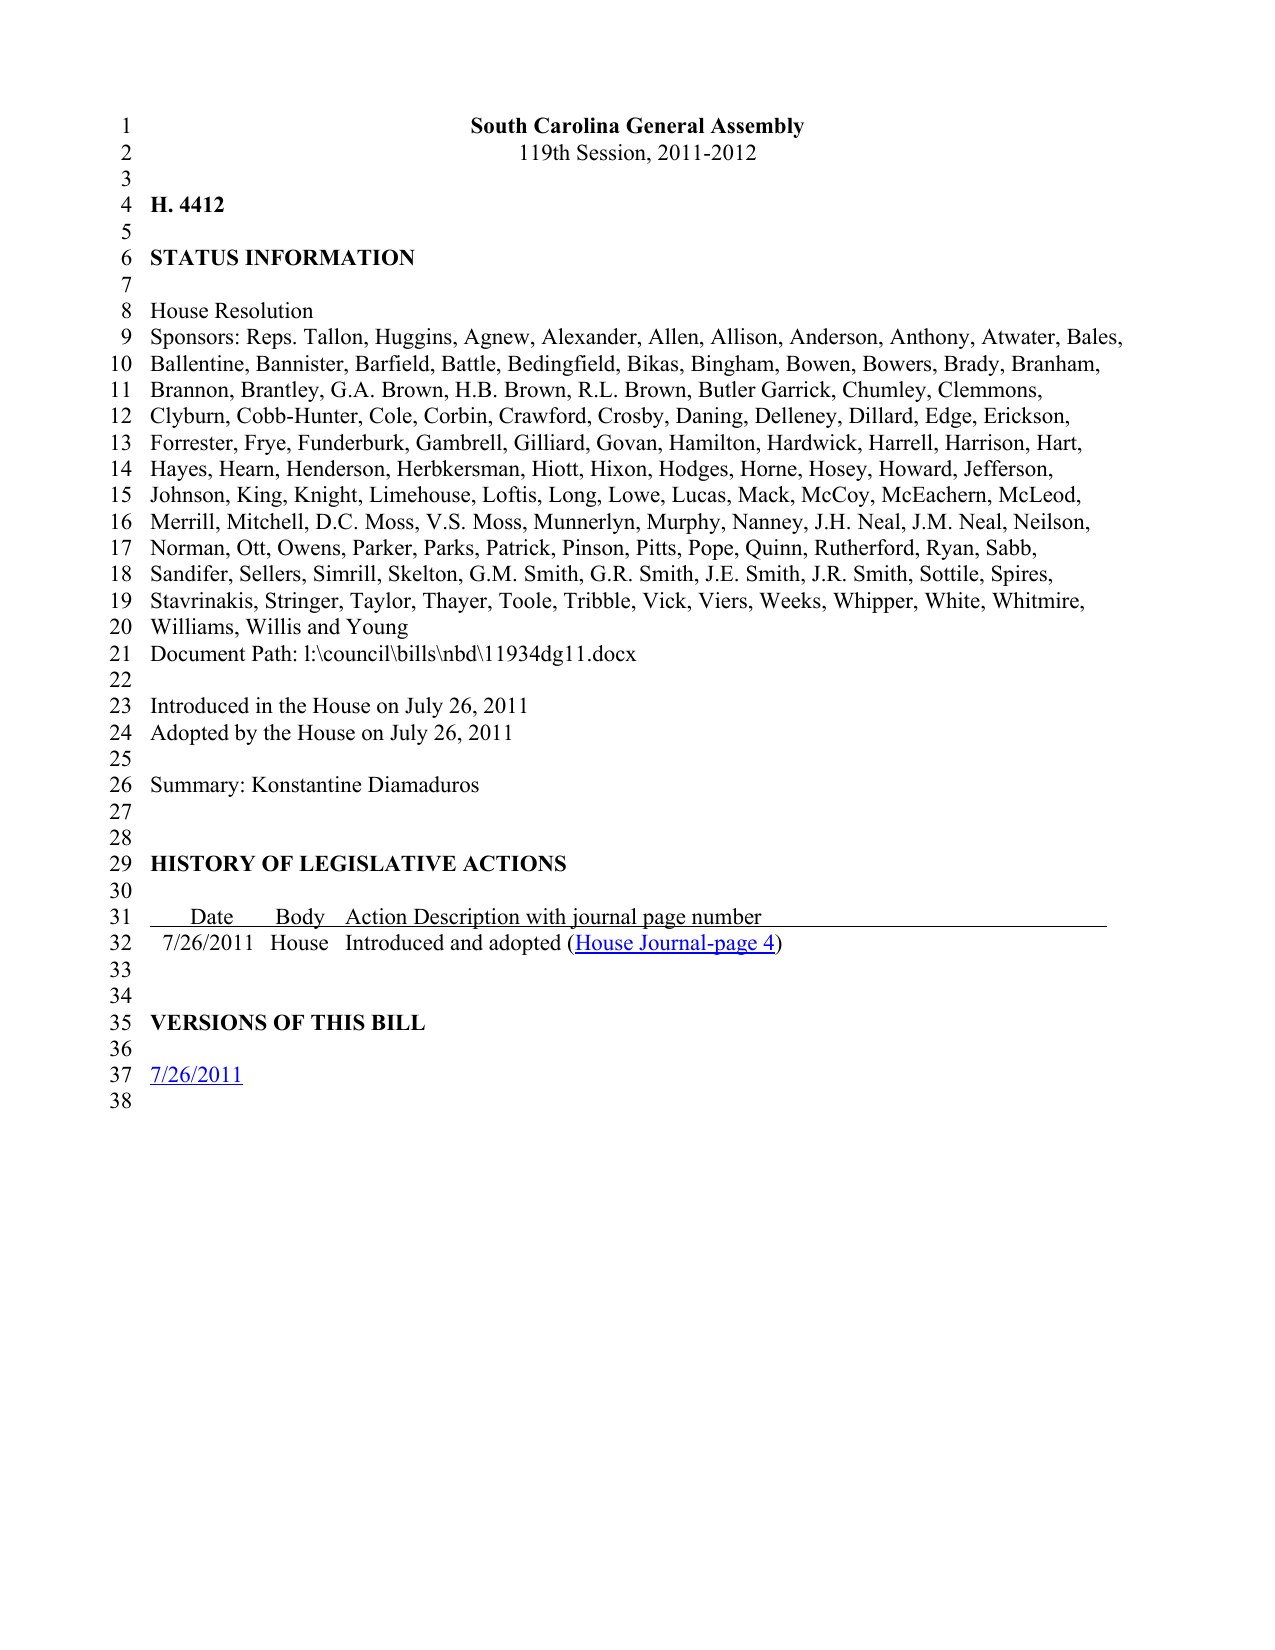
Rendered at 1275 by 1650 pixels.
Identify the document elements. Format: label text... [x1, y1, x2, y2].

text House Resolution [150, 297, 1125, 323]
text Introduced in the House on July 26, 2011 [150, 692, 1125, 719]
text Date Body Action Description with journal page number [150, 903, 1125, 929]
text HISTORY OF LEGISLATIVE ACTIONS [150, 850, 1125, 877]
text Adopted by the House on July 26, 2011 [150, 719, 1125, 745]
text H. 4412 [150, 192, 1125, 218]
text 7/26/2011 [150, 1061, 1125, 1088]
text VERSIONS OF THIS BILL [150, 1008, 1125, 1035]
text 7/26/2011 House Introduced and adopted (House Journal-page 4) [150, 929, 1125, 956]
text Document Path: l:\council\bills\nbd\11934dg11.docx [150, 639, 1125, 666]
text Summary: Konstantine Diamaduros [150, 771, 1125, 798]
text Sponsors: Reps. Tallon, Huggins, Agnew, Alexander, Allen, Allison, Anderson, Anthony, Atwater, Bales, Ballentine, Bannister, Barfield, Battle, Bedingfield, Bikas, Bingham, Bowen, Bowers, Brady, Branham, Brannon, Brantley, G.A. Brown, H.B. Brown, R.L. Brown, Butler Garrick, Chumley, Clemmons, Clyburn, Cobb-Hunter, Cole, Corbin, Crawford, Crosby, Daning, Delleney, Dillard, Edge, Erickson, Forrester, Frye, Funderburk, Gambrell, Gilliard, Govan, Hamilton, Hardwick, Harrell, Harrison, Hart, Hayes, Hearn, Henderson, Herbkersman, Hiott, Hixon, Hodges, Horne, Hosey, Howard, Jefferson, Johnson, King, Knight, Limehouse, Loftis, Long, Lowe, Lucas, Mack, McCoy, McEachern, McLeod, Merrill, Mitchell, D.C. Moss, V.S. Moss, Munnerlyn, Murphy, Nanney, J.H. Neal, J.M. Neal, Neilson, Norman, Ott, Owens, Parker, Parks, Patrick, Pinson, Pitts, Pope, Quinn, Rutherford, Ryan, Sabb, Sandifer, Sellers, Simrill, Skelton, G.M. Smith, G.R. Smith, J.E. Smith, J.R. Smith, Sottile, Spires, Stavrinakis, Stringer, Taylor, Thayer, Toole, Tribble, Vick, Viers, Weeks, Whipper, White, Whitmire, Williams, Willis and Young [150, 323, 1125, 639]
text South Carolina General Assembly [150, 112, 1125, 139]
text 119th Session, 2011-2012 [150, 139, 1125, 165]
text STATUS INFORMATION [150, 244, 1125, 271]
